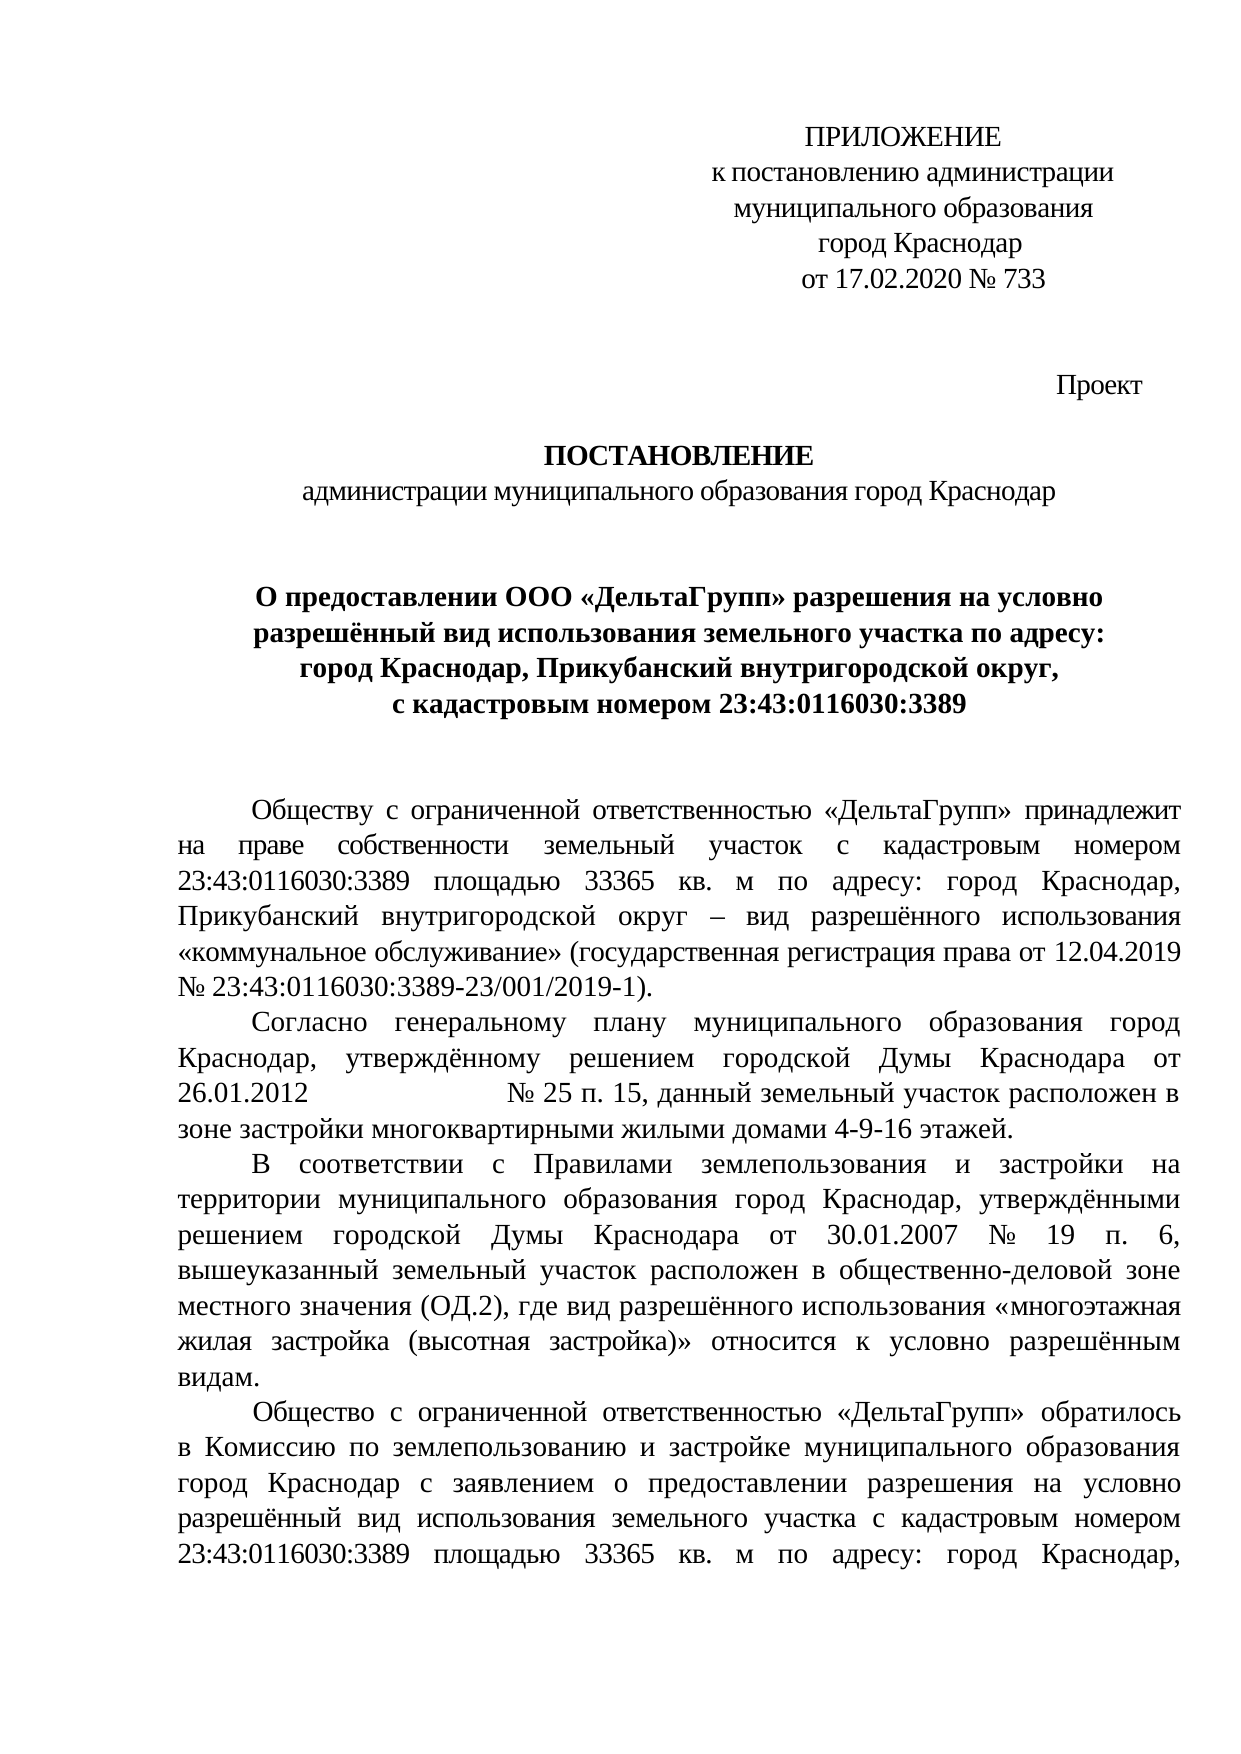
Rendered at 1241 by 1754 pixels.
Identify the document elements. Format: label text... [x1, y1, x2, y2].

text Обществу с ограниченной ответственностью «ДельтаГрупп» принадлежит на праве собственности земельный участок с кадастровым номером 23:43:0116030:3389 площадью 33365 кв. м по адресу: город Краснодар, Прикубанский внутригородской округ – вид разрешённого использования «коммунальное обслуживание» (государственная регистрация права от 12.04.2019 № 23:43:0116030:3389-23/001/2019-1). [177, 791, 1181, 1003]
text администрации муниципального образования город Краснодар [177, 472, 1181, 508]
text муниципального образования [177, 189, 1181, 224]
text с кадастровым номером 23:43:0116030:3389 [177, 685, 1181, 720]
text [177, 1393, 1181, 1570]
text Проект [177, 366, 1181, 401]
text Согласно генеральному плану муниципального образования город Краснодар, утверждённому решением городской Думы Краснодара от 26.01.2012 № 25 п. 15, данный земельный участок расположен в зоне застройки многоквартирными жилыми домами 4-9-16 этажей. [177, 1003, 1181, 1145]
text О предоставлении ООО «ДельтаГрупп» разрешения на условно разрешённый вид использования земельного участка по адресу: город Краснодар, Прикубанский внутригородской округ, [177, 578, 1181, 685]
text к постановлению администрации [177, 153, 1181, 189]
text ПРИЛОЖЕНИЕ [177, 118, 1181, 153]
text город Краснодар [177, 224, 1181, 260]
text В соответствии с Правилами землепользования и застройки на территории муниципального образования город Краснодар, утверждёнными решением городской Думы Краснодара от 30.01.2007 № 19 п. 6, вышеуказанный земельный участок расположен в общественно-деловой зоне местного значения (ОД.2), где вид разрешённого использования «многоэтажная жилая застройка (высотная застройка)» относится к условно разрешённым видам. [177, 1145, 1181, 1393]
text от 17.02.2020 № 733 [177, 260, 1181, 295]
text ПОСТАНОВЛЕНИЕ [177, 437, 1181, 472]
